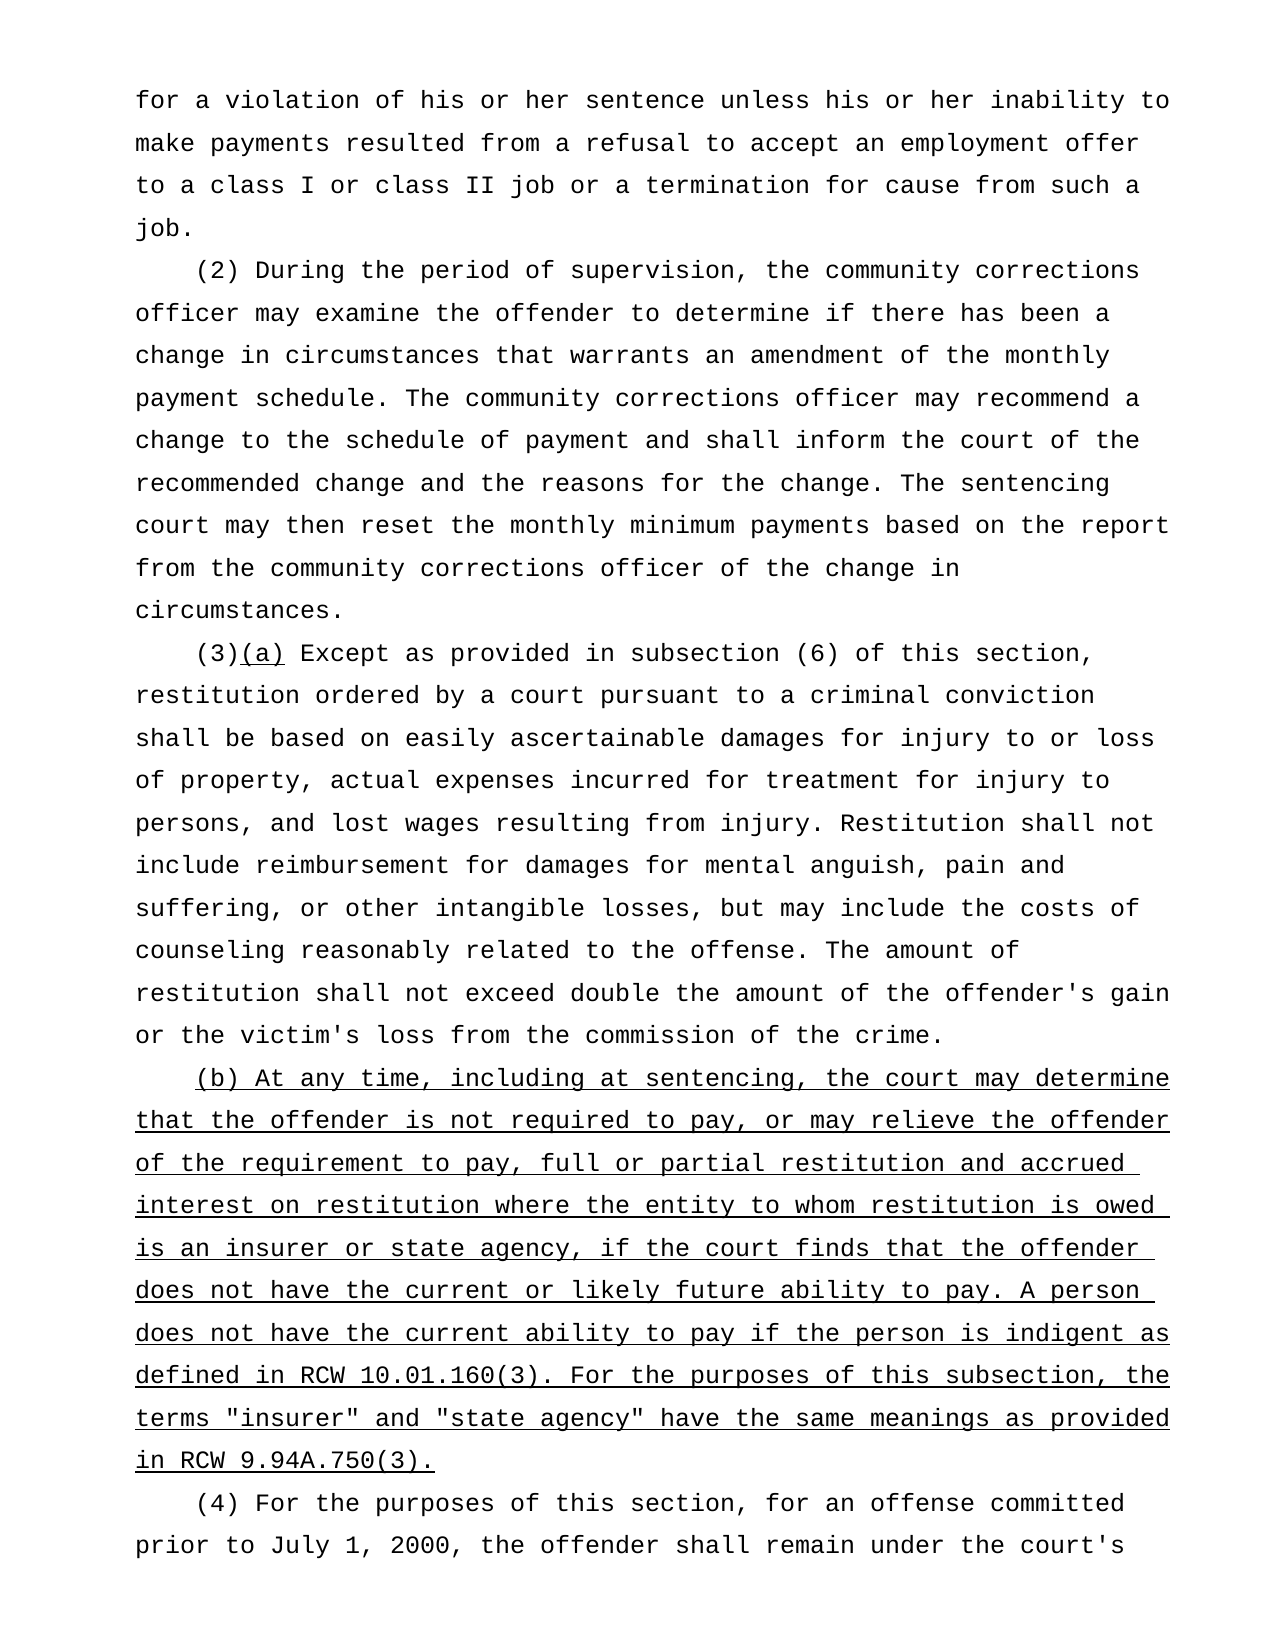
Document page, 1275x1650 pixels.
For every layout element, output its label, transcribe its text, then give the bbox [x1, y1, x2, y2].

text (b) At any time, including at sentencing, the court may determine that the offender is not required to pay, or may relieve the offender of the requirement to pay, full or partial restitution and accrued interest on restitution where the entity to whom restitution is owed is an insurer or state agency, if the court finds that the offender does not have the current or likely future ability to pay. A person does not have the current ability to pay if the person is indigent as defined in RCW 10.01.160(3). For the purposes of this subsection, the terms "insurer" and "state agency" have the same meanings as provided in RCW 9.94A.750(3). [135, 1052, 1170, 1131]
text (3)(a) Except as provided in subsection (6) of this section, restitution ordered by a court pursuant to a criminal conviction shall be based on easily ascertainable damages for injury to or loss of property, actual expenses incurred for treatment for injury to persons, and lost wages resulting from injury. Restitution shall not include reimbursement for damages for mental anguish, pain and suffering, or other intangible losses, but may include the costs of counseling reasonably related to the offense. The amount of restitution shall not exceed double the amount of the offender's gain or the victim's loss from the commission of the crime. [135, 627, 1170, 1052]
text (b) At any time, including at sentencing, the court may determine that the offender is not required to pay, or may relieve the offender of the requirement to pay, full or partial restitution and accrued interest on restitution where the entity to whom restitution is owed is an insurer or state agency, if the court finds that the offender does not have the current or likely future ability to pay. A person does not have the current ability to pay if the person is indigent as defined in RCW 10.01.160(3). For the purposes of this subsection, the terms "insurer" and "state agency" have the same meanings as provided in RCW 9.94A.750(3). [135, 1345, 1170, 1386]
text (b) At any time, including at sentencing, the court may determine that the offender is not required to pay, or may relieve the offender of the requirement to pay, full or partial restitution and accrued interest on restitution where the entity to whom restitution is owed is an insurer or state agency, if the court finds that the offender does not have the current or likely future ability to pay. A person does not have the current ability to pay if the person is indigent as defined in RCW 10.01.160(3). For the purposes of this subsection, the terms "insurer" and "state agency" have the same meanings as provided in RCW 9.94A.750(3). [135, 1388, 1170, 1429]
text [135, 75, 1170, 245]
text (b) At any time, including at sentencing, the court may determine that the offender is not required to pay, or may relieve the offender of the requirement to pay, full or partial restitution and accrued interest on restitution where the entity to whom restitution is owed is an insurer or state agency, if the court finds that the offender does not have the current or likely future ability to pay. A person does not have the current ability to pay if the person is indigent as defined in RCW 10.01.160(3). For the purposes of this subsection, the terms "insurer" and "state agency" have the same meanings as provided in RCW 9.94A.750(3). [135, 1430, 1170, 1477]
text (b) At any time, including at sentencing, the court may determine that the offender is not required to pay, or may relieve the offender of the requirement to pay, full or partial restitution and accrued interest on restitution where the entity to whom restitution is owed is an insurer or state agency, if the court finds that the offender does not have the current or likely future ability to pay. A person does not have the current ability to pay if the person is indigent as defined in RCW 10.01.160(3). For the purposes of this subsection, the terms "insurer" and "state agency" have the same meanings as provided in RCW 9.94A.750(3). [135, 1133, 1170, 1216]
text (2) During the period of supervision, the community corrections officer may examine the offender to determine if there has been a change in circumstances that warrants an amendment of the monthly payment schedule. The community corrections officer may recommend a change to the schedule of payment and shall inform the court of the recommended change and the reasons for the change. The sentencing court may then reset the monthly minimum payments based on the report from the community corrections officer of the change in circumstances. [135, 245, 1170, 627]
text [135, 1477, 1170, 1562]
text (b) At any time, including at sentencing, the court may determine that the offender is not required to pay, or may relieve the offender of the requirement to pay, full or partial restitution and accrued interest on restitution where the entity to whom restitution is owed is an insurer or state agency, if the court finds that the offender does not have the current or likely future ability to pay. A person does not have the current ability to pay if the person is indigent as defined in RCW 10.01.160(3). For the purposes of this subsection, the terms "insurer" and "state agency" have the same meanings as provided in RCW 9.94A.750(3). [135, 1218, 1170, 1344]
